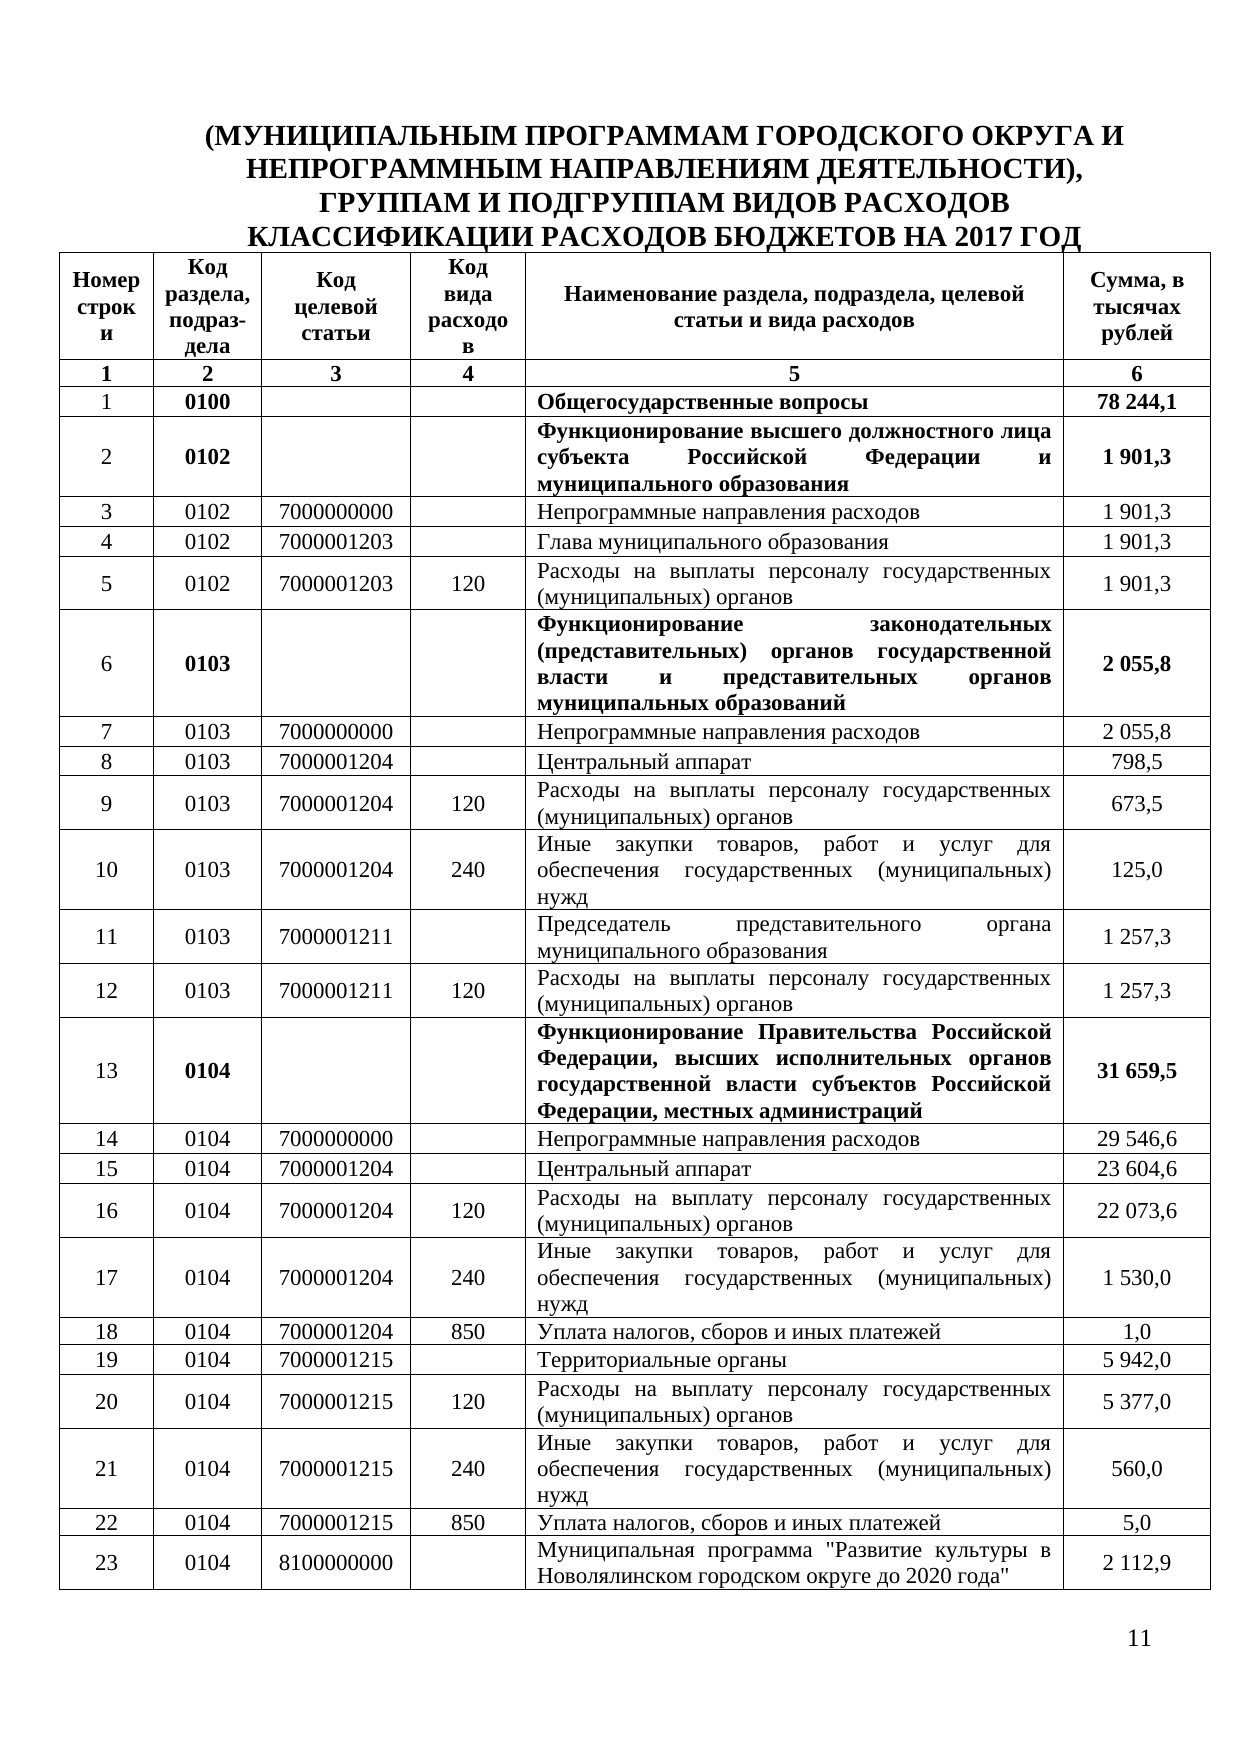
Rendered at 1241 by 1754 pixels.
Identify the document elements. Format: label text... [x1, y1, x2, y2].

table_cell Расходы на выплату персоналу государственных (муниципальных) органов [526, 1184, 1063, 1237]
table_cell Непрограммные направления расходов [526, 717, 1063, 746]
table_cell 120 [411, 1375, 525, 1428]
table_cell 1 257,3 [1064, 910, 1210, 963]
table_cell 14 [60, 1124, 153, 1153]
table_cell 15 [60, 1154, 153, 1183]
table_cell 560,0 [1064, 1429, 1210, 1508]
table_cell 120 [411, 964, 525, 1017]
table_cell [262, 1018, 410, 1123]
table_cell [411, 497, 525, 526]
table_cell [411, 747, 525, 775]
table_cell Иные закупки товаров, работ и услуг для обеспечения государственных (муниципальных) нужд [526, 1238, 1063, 1317]
table_cell 0102 [154, 557, 261, 609]
table_cell Расходы на выплату персоналу государственных (муниципальных) органов [526, 1375, 1063, 1428]
table_cell 17 [60, 1238, 153, 1317]
table_cell 7000001215 [262, 1375, 410, 1428]
table_cell [262, 417, 410, 496]
table_cell 0102 [154, 497, 261, 526]
table_cell [411, 1154, 525, 1183]
table_cell 10 [60, 830, 153, 909]
table_cell 13 [60, 1018, 153, 1123]
table_cell 1 901,3 [1064, 497, 1210, 526]
table_cell Расходы на выплаты персоналу государственных (муниципальных) органов [526, 557, 1063, 609]
table_cell [411, 1018, 525, 1123]
table_cell 78 244,1 [1064, 387, 1210, 416]
table_cell 7 [60, 717, 153, 746]
table_cell 6 [1064, 360, 1210, 386]
table_cell 0102 [154, 527, 261, 556]
table_cell [411, 717, 525, 746]
table_cell 8 [60, 747, 153, 775]
table_cell Функционирование Правительства Российской Федерации, высших исполнительных органов государственной власти субъектов Российской Федерации, местных администраций [526, 1018, 1063, 1123]
table_cell Функционирование высшего должностного лица субъекта Российской Федерации и муниципального образования [526, 417, 1063, 496]
table_header Номер строки [60, 253, 153, 359]
table_cell 11 [60, 910, 153, 963]
table_cell [411, 387, 525, 416]
table_cell 3 [60, 497, 153, 526]
table_cell 2 [154, 360, 261, 386]
table_cell [411, 1345, 525, 1374]
table_cell 21 [60, 1429, 153, 1508]
table_cell 19 [60, 1345, 153, 1374]
table_cell 240 [411, 1238, 525, 1317]
table_cell 0104 [154, 1184, 261, 1237]
table_cell 120 [411, 776, 525, 829]
table_cell 7000001204 [262, 776, 410, 829]
table_cell 0104 [154, 1154, 261, 1183]
table_cell 1 901,3 [1064, 557, 1210, 609]
table_cell 0102 [154, 417, 261, 496]
table_header Сумма, в тысячах рублей [1064, 253, 1210, 359]
table_cell Непрограммные направления расходов [526, 497, 1063, 526]
table_cell 240 [411, 1429, 525, 1508]
table_cell 0103 [154, 910, 261, 963]
table_cell 7000001215 [262, 1429, 410, 1508]
table_cell 7000001204 [262, 747, 410, 775]
table_cell 7000001211 [262, 964, 410, 1017]
table_cell 1 901,3 [1064, 417, 1210, 496]
table_cell 0103 [154, 747, 261, 775]
table_cell 673,5 [1064, 776, 1210, 829]
table_cell 0104 [154, 1375, 261, 1428]
table_cell Расходы на выплаты персоналу государственных (муниципальных) органов [526, 964, 1063, 1017]
table_cell 120 [411, 557, 525, 609]
table_cell 22 073,6 [1064, 1184, 1210, 1237]
table_cell 0103 [154, 717, 261, 746]
table_cell 0103 [154, 776, 261, 829]
table_cell 4 [411, 360, 525, 386]
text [177, 118, 1152, 252]
table_cell Уплата налогов, сборов и иных платежей [526, 1318, 1063, 1344]
table_header Код целевой статьи [262, 253, 410, 359]
table_cell 0104 [154, 1018, 261, 1123]
table_cell 5 [526, 360, 1063, 386]
table_cell [411, 910, 525, 963]
table_cell 0104 [154, 1429, 261, 1508]
table_cell 7000000000 [262, 497, 410, 526]
table_cell 850 [411, 1318, 525, 1344]
table_cell 7000001204 [262, 1318, 410, 1344]
table_cell 5,0 [1064, 1509, 1210, 1535]
table_cell 7000001215 [262, 1345, 410, 1374]
table_cell Центральный аппарат [526, 1154, 1063, 1183]
table_cell 120 [411, 1184, 525, 1237]
table_cell Общегосударственные вопросы [526, 387, 1063, 416]
table_cell Территориальные органы [526, 1345, 1063, 1374]
table_cell Иные закупки товаров, работ и услуг для обеспечения государственных (муниципальных) нужд [526, 1429, 1063, 1508]
table_cell 1 257,3 [1064, 964, 1210, 1017]
table_cell 7000001215 [262, 1509, 410, 1535]
table_cell 23 604,6 [1064, 1154, 1210, 1183]
table_cell 7000001204 [262, 1184, 410, 1237]
table_cell 0103 [154, 610, 261, 716]
table_cell 125,0 [1064, 830, 1210, 909]
table_cell 240 [411, 830, 525, 909]
table_cell 4 [60, 527, 153, 556]
table_cell 23 [60, 1536, 153, 1589]
table_cell 29 546,6 [1064, 1124, 1210, 1153]
table_cell 0103 [154, 964, 261, 1017]
table_cell 31 659,5 [1064, 1018, 1210, 1123]
table_cell 7000001204 [262, 830, 410, 909]
table_cell Функционирование законодательных (представительных) органов государственной власти и представительных органов муниципальных образований [526, 610, 1063, 716]
table_cell 2 055,8 [1064, 717, 1210, 746]
table_cell 5 [60, 557, 153, 609]
table_cell Непрограммные направления расходов [526, 1124, 1063, 1153]
table_cell 0103 [154, 830, 261, 909]
table_cell 7000001204 [262, 1154, 410, 1183]
table_cell 8100000000 [262, 1536, 410, 1589]
table_cell 16 [60, 1184, 153, 1237]
table_cell 5 377,0 [1064, 1375, 1210, 1428]
table_cell Иные закупки товаров, работ и услуг для обеспечения государственных (муниципальных) нужд [526, 830, 1063, 909]
table_cell [411, 527, 525, 556]
table_cell 0104 [154, 1536, 261, 1589]
table_cell Центральный аппарат [526, 747, 1063, 775]
table_cell Расходы на выплаты персоналу государственных (муниципальных) органов [526, 776, 1063, 829]
table_cell 1,0 [1064, 1318, 1210, 1344]
table_cell 0104 [154, 1238, 261, 1317]
table_cell 3 [262, 360, 410, 386]
table_header Код вида расходов [411, 253, 525, 359]
table_cell 2 112,9 [1064, 1536, 1210, 1589]
table_cell [262, 387, 410, 416]
table_cell Глава муниципального образования [526, 527, 1063, 556]
table_cell Муниципальная программа "Развитие культуры в Новолялинском городском округе до 2020 года" [526, 1536, 1063, 1589]
table_cell 9 [60, 776, 153, 829]
table_cell [411, 417, 525, 496]
table_cell 22 [60, 1509, 153, 1535]
table_header Наименование раздела, подраздела, целевой статьи и вида расходов [526, 253, 1063, 359]
table_cell 2 055,8 [1064, 610, 1210, 716]
table_cell 1 [60, 360, 153, 386]
table_cell 18 [60, 1318, 153, 1344]
table_cell [262, 610, 410, 716]
table_cell 1 [60, 387, 153, 416]
table_cell 2 [60, 417, 153, 496]
table_cell 7000001211 [262, 910, 410, 963]
table_cell 0104 [154, 1124, 261, 1153]
table_cell 1 901,3 [1064, 527, 1210, 556]
table_cell [411, 610, 525, 716]
table_cell 7000001203 [262, 527, 410, 556]
table_cell Уплата налогов, сборов и иных платежей [526, 1509, 1063, 1535]
table_cell 7000000000 [262, 717, 410, 746]
table_cell 0104 [154, 1318, 261, 1344]
table_cell 1 530,0 [1064, 1238, 1210, 1317]
table_cell 7000000000 [262, 1124, 410, 1153]
table_cell 798,5 [1064, 747, 1210, 775]
table_cell 7000001204 [262, 1238, 410, 1317]
table_cell [411, 1536, 525, 1589]
table_cell 12 [60, 964, 153, 1017]
table_cell 6 [60, 610, 153, 716]
table_cell 20 [60, 1375, 153, 1428]
table_cell [411, 1124, 525, 1153]
table_header Код раздела, подраз-дела [154, 253, 261, 359]
table_cell 5 942,0 [1064, 1345, 1210, 1374]
table_cell Председатель представительного органа муниципального образования [526, 910, 1063, 963]
table_cell 0104 [154, 1509, 261, 1535]
table_cell 7000001203 [262, 557, 410, 609]
table_cell 0100 [154, 387, 261, 416]
table_cell 850 [411, 1509, 525, 1535]
table_cell 0104 [154, 1345, 261, 1374]
